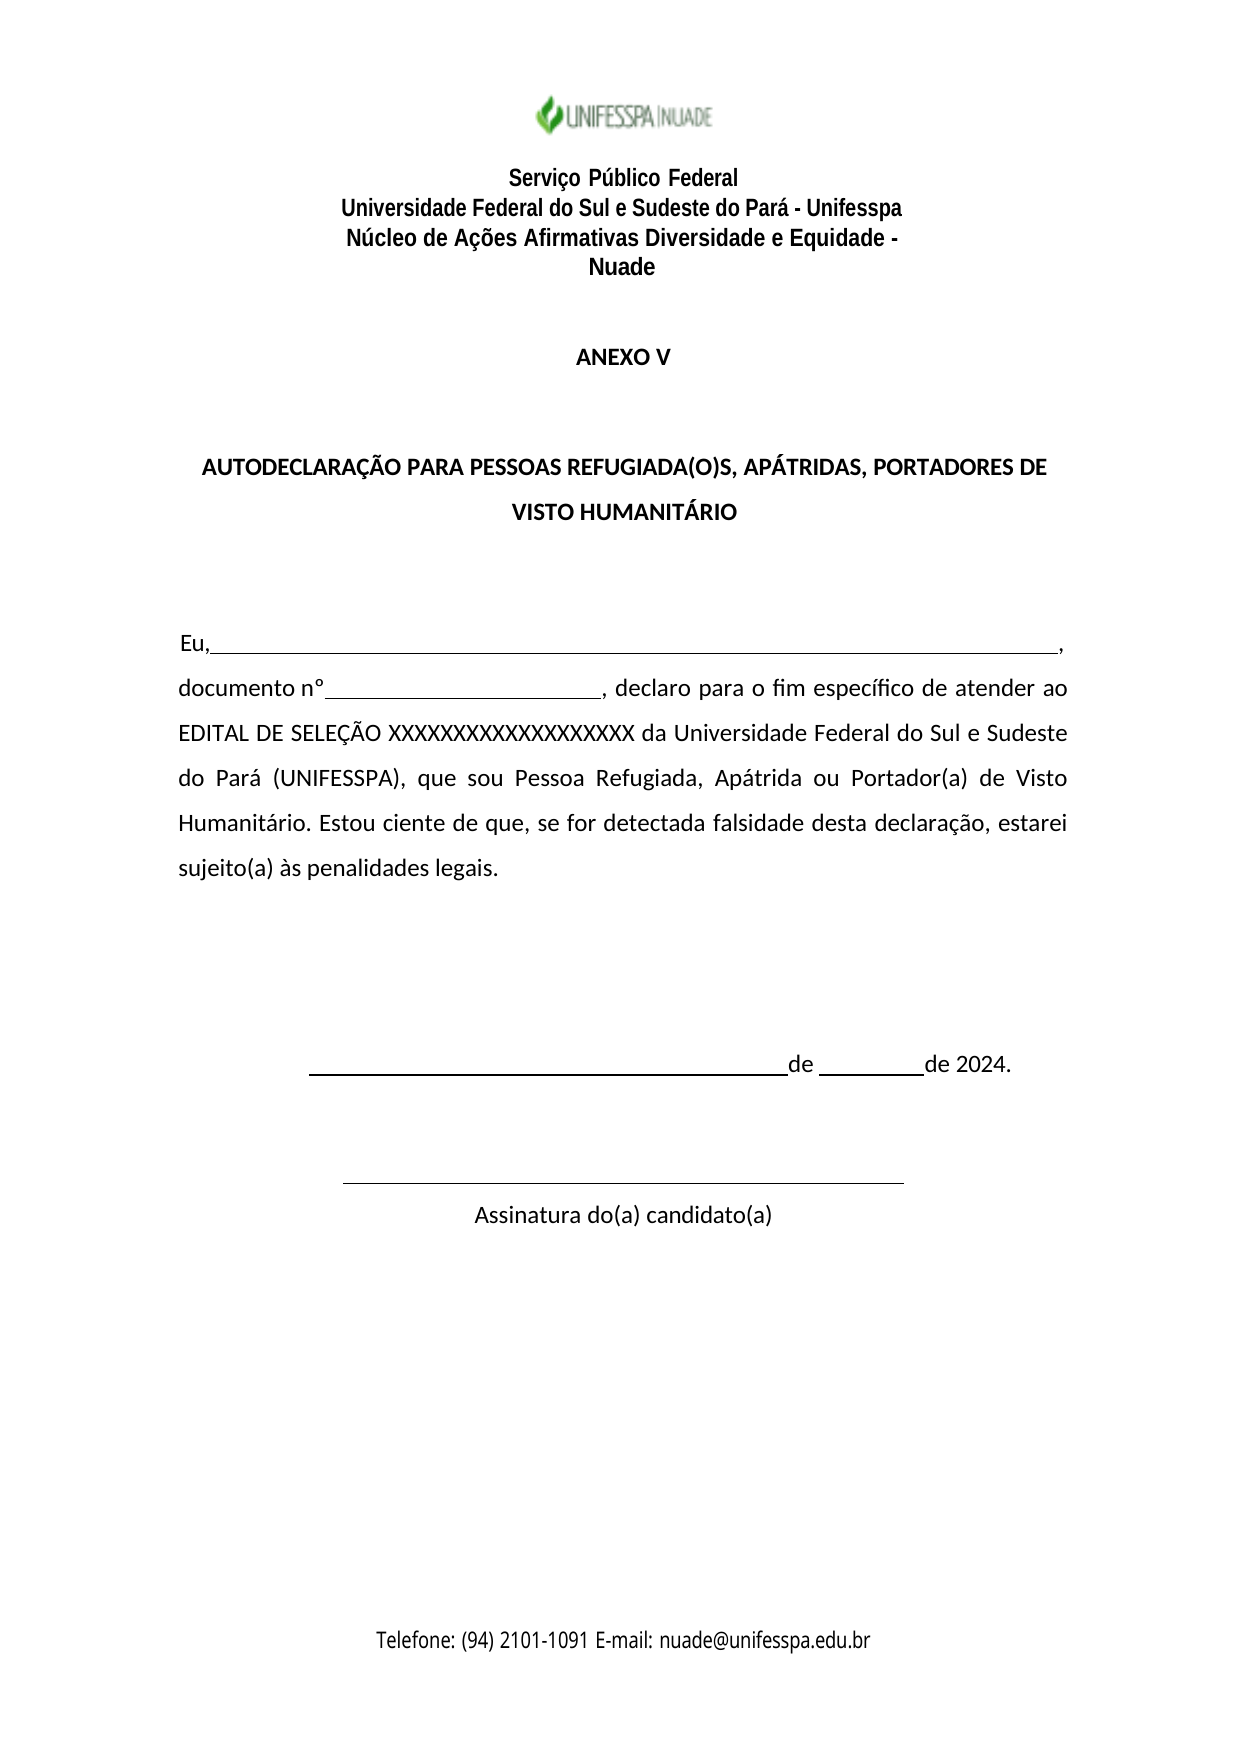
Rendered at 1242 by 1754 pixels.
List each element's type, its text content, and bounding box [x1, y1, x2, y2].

text Telefone: (94) 2101-1091 E-mail: nuade@unifesspa.edu.br [175, 1623, 1072, 1655]
text Eu, , documento nº , declaro para o fim específico de atender ao EDITAL DE SELEÇÃO XXXXXXXXXXXXXXXXXXX da Universidade Federal do Sul e Sudeste do Pará (UNIFESSPA), que sou Pessoa Refugiada, Apátrida ou Portador(a) de Visto Humanitário. Estou ciente de que, se for detectada falsidade desta declaração, estarei sujeito(a) às penalidades legais. [178, 627, 1069, 883]
picture [515, 77, 732, 157]
text ANEXO V [175, 341, 1072, 372]
text AUTODECLARAÇÃO PARA PESSOAS REFUGIADA(O)S, APÁTRIDAS, PORTADORES DE VISTO HUMANITÁRIO [175, 451, 1074, 527]
text Universidade Federal do Sul e Sudeste do Pará - Unifesspa Núcleo de Ações Afirmativas Diversidade e Equidade - [334, 193, 910, 251]
text Assinatura do(a) candidato(a) [175, 1199, 1072, 1229]
text de de 2024. [309, 1048, 1079, 1079]
text Nuade [175, 252, 1069, 281]
text Serviço Público Federal [175, 163, 1072, 192]
